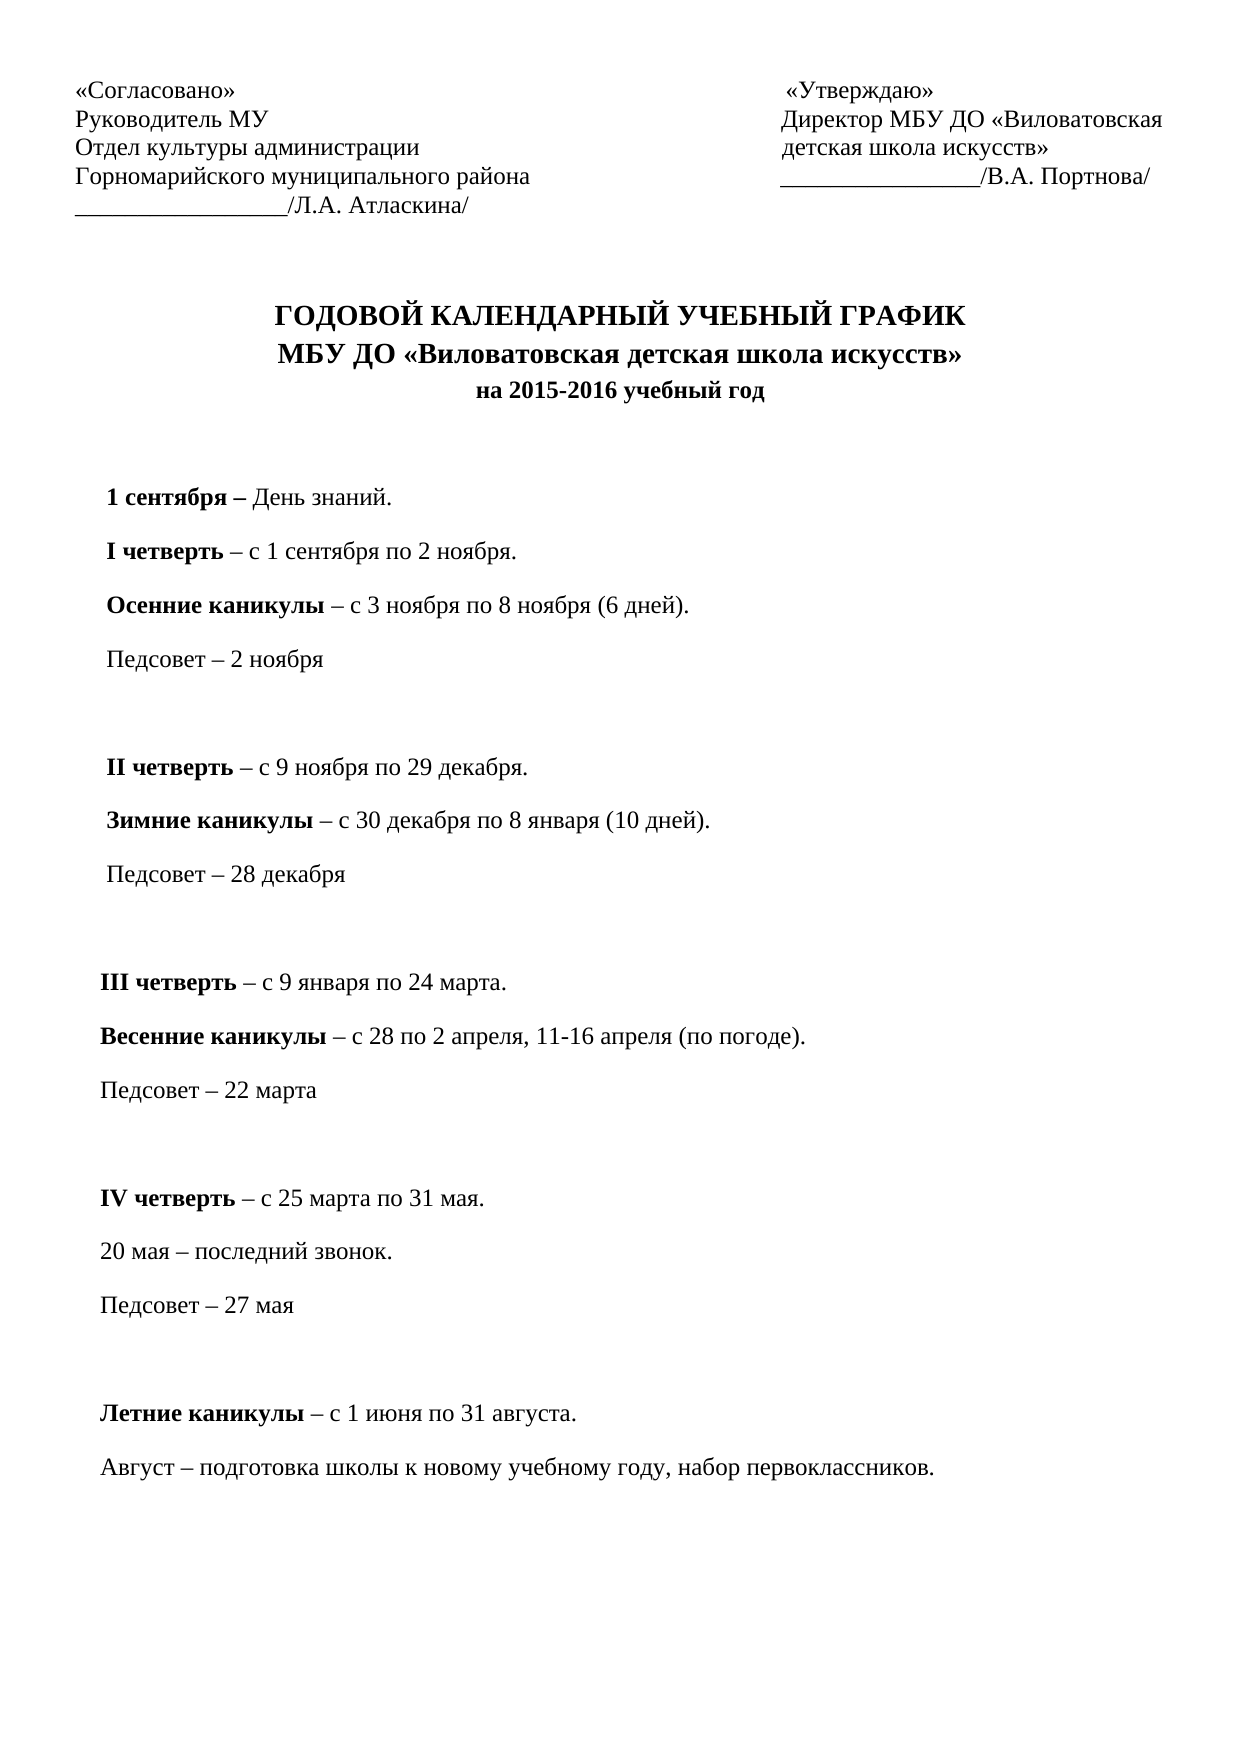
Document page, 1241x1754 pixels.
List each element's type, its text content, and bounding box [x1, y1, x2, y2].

text «Согласовано» «Утверждаю» [75, 75, 1165, 104]
text Руководитель МУ Директор МБУ ДО «Виловатовская [75, 104, 1165, 132]
text ГОДОВОЙ КАЛЕНДАРНЫЙ УЧЕБНЫЙ ГРАФИК [75, 298, 1165, 331]
text Педсовет – 22 марта [75, 1075, 1165, 1104]
text Зимние каникулы – с 30 декабря по 8 января (10 дней). [75, 806, 1165, 834]
text Отдел культуры администрации детская школа искусств» [75, 132, 1165, 161]
text Август – подготовка школы к новому учебному году, набор первоклассников. [75, 1452, 1165, 1481]
text Летние каникулы – с 1 июня по 31 августа. [75, 1398, 1165, 1427]
text Педсовет – 28 декабря [75, 859, 1165, 888]
text Педсовет – 27 мая [75, 1290, 1165, 1319]
text 20 мая – последний звонок. [75, 1236, 1165, 1265]
text МБУ ДО «Виловатовская детская школа искусств» [75, 336, 1165, 370]
text 1 сентября – День знаний. [75, 482, 1165, 511]
text I четверть – с 1 сентября по 2 ноября. [75, 536, 1165, 565]
text III четверть – с 9 января по 24 марта. [75, 967, 1165, 996]
text II четверть – с 9 ноября по 29 декабря. [75, 752, 1165, 781]
text Осенние каникулы – с 3 ноября по 8 ноября (6 дней). [75, 590, 1165, 619]
text IV четверть – с 25 марта по 31 мая. [75, 1183, 1165, 1211]
text Весенние каникулы – с 28 по 2 апреля, 11-16 апреля (по погоде). [75, 1021, 1165, 1050]
text на 2015-2016 учебный год [75, 375, 1165, 403]
text Педсовет – 2 ноября [75, 644, 1165, 673]
text _________________/Л.А. Атласкина/ [75, 190, 1165, 219]
text Горномарийского муниципального района ________________/В.А. Портнова/ [75, 161, 1165, 190]
